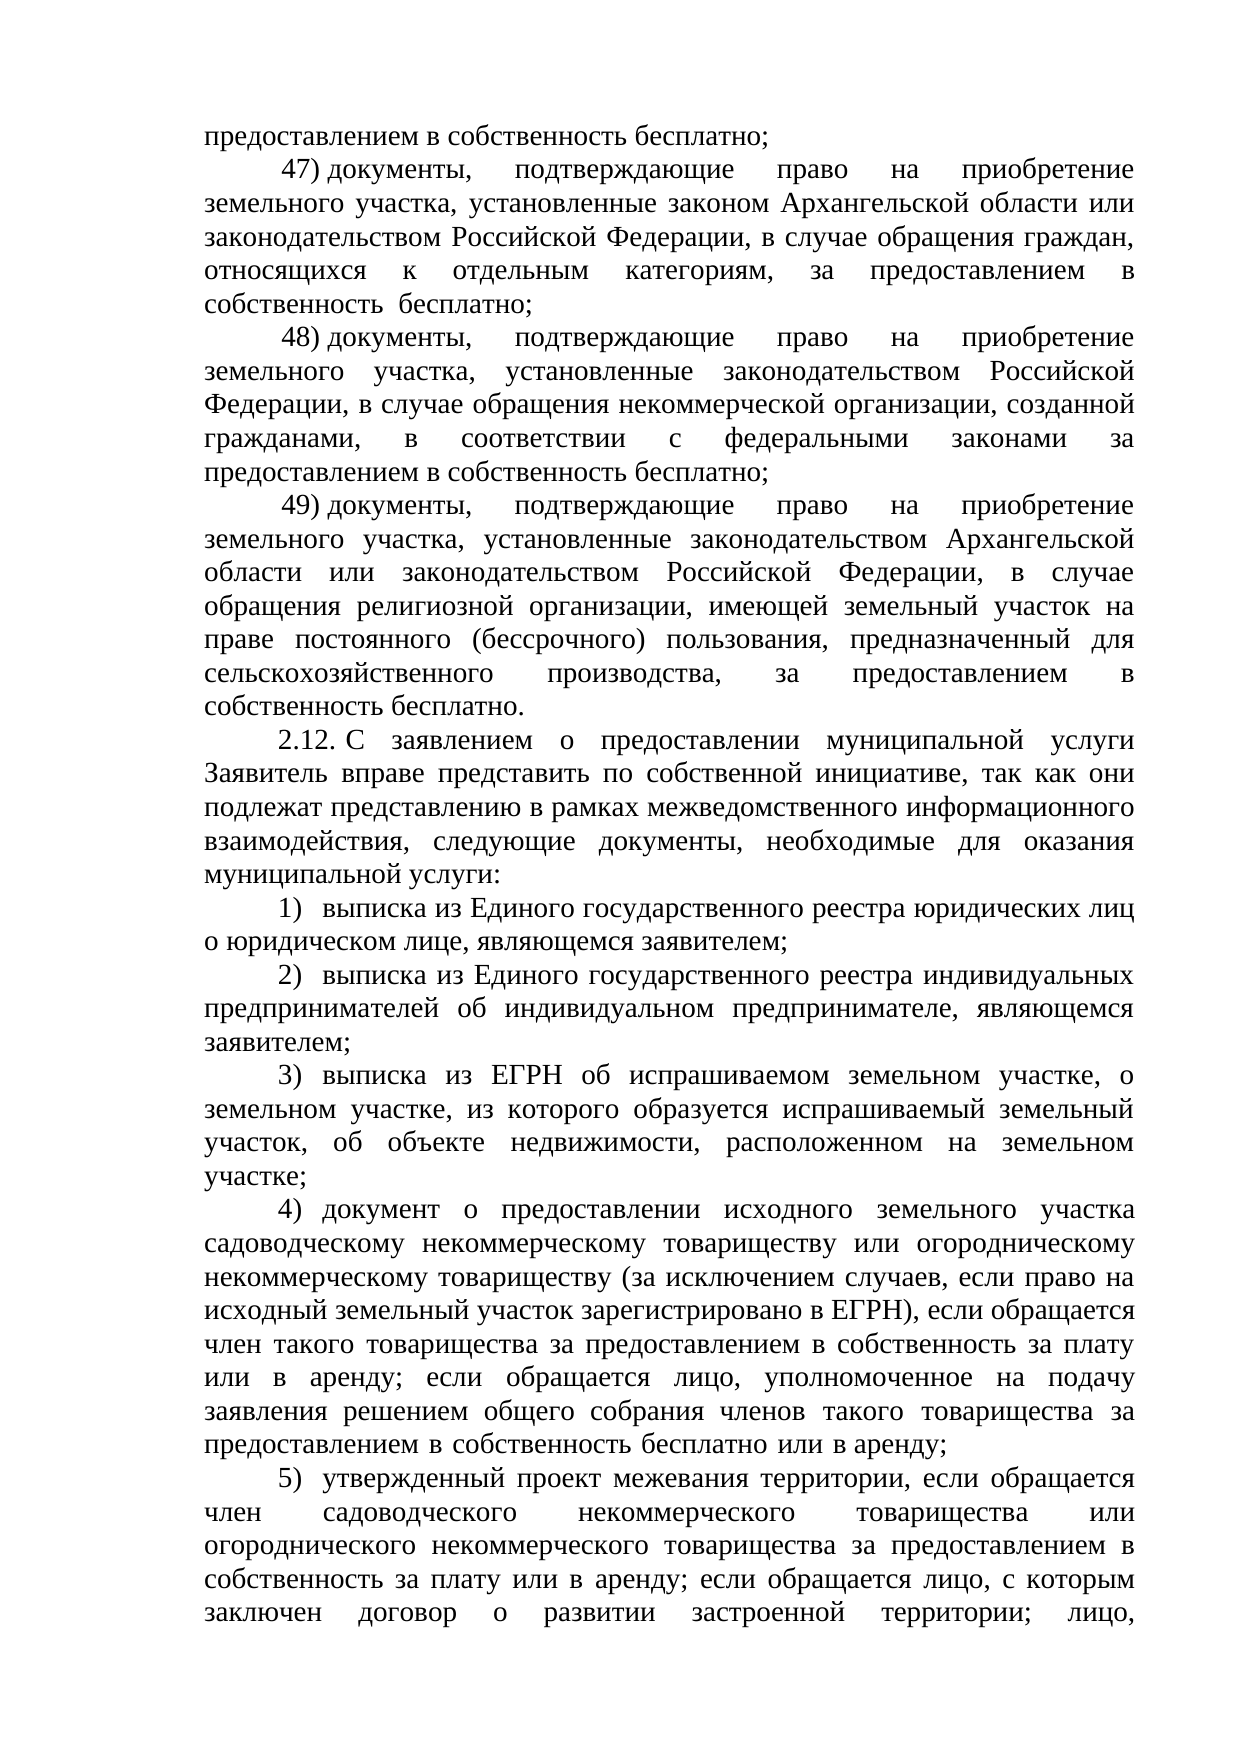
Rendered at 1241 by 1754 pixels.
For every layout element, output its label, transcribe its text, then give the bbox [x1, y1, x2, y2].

list выписка из ЕГРН об испрашиваемом земельном участке, о земельном участке, из которого образуется испрашиваемый земельный участок, об объекте недвижимости, расположенном на земельном участке; [204, 1057, 1134, 1192]
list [204, 118, 1134, 152]
list выписка из Единого государственного реестра юридических лиц о юридическом лице, являющемся заявителем; [204, 890, 1135, 957]
list документы, подтверждающие право на приобретение земельного участка, установленные законодательством Российской Федерации, в случае обращения некоммерческой организации, созданной гражданами, в соответствии с федеральными законами за предоставлением в собственность бесплатно; [204, 319, 1135, 487]
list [204, 1460, 1135, 1628]
list С заявлением о предоставлении муниципальной услуги Заявитель вправе представить по собственной инициативе, так как они подлежат представлению в рамках межведомственного информационного взаимодействия, следующие документы, необходимые для оказания муниципальной услуги: [204, 722, 1135, 890]
list документы, подтверждающие право на приобретение земельного участка, установленные законодательством Архангельской области или законодательством Российской Федерации, в случае обращения религиозной организации, имеющей земельный участок на праве постоянного (бессрочного) пользования, предназначенный для сельскохозяйственного производства, за предоставлением в собственность бесплатно. [204, 487, 1134, 722]
list документ о предоставлении исходного земельного участка садоводческому некоммерческому товариществу или огородническому некоммерческому товариществу (за исключением случаев, если право на исходный земельный участок зарегистрировано в ЕГРН), если обращается член такого товарищества за предоставлением в собственность за плату или в аренду; если обращается лицо, уполномоченное на подачу заявления решением общего собрания членов такого товарищества за предоставлением в собственность бесплатно или в аренду; [204, 1192, 1135, 1460]
list выписка из Единого государственного реестра индивидуальных предпринимателей об индивидуальном предпринимателе, являющемся заявителем; [204, 957, 1134, 1057]
list документы, подтверждающие право на приобретение земельного участка, установленные законом Архангельской области или законодательством Российской Федерации, в случае обращения граждан, относящихся к отдельным категориям, за предоставлением в собственность бесплатно; [204, 152, 1135, 319]
